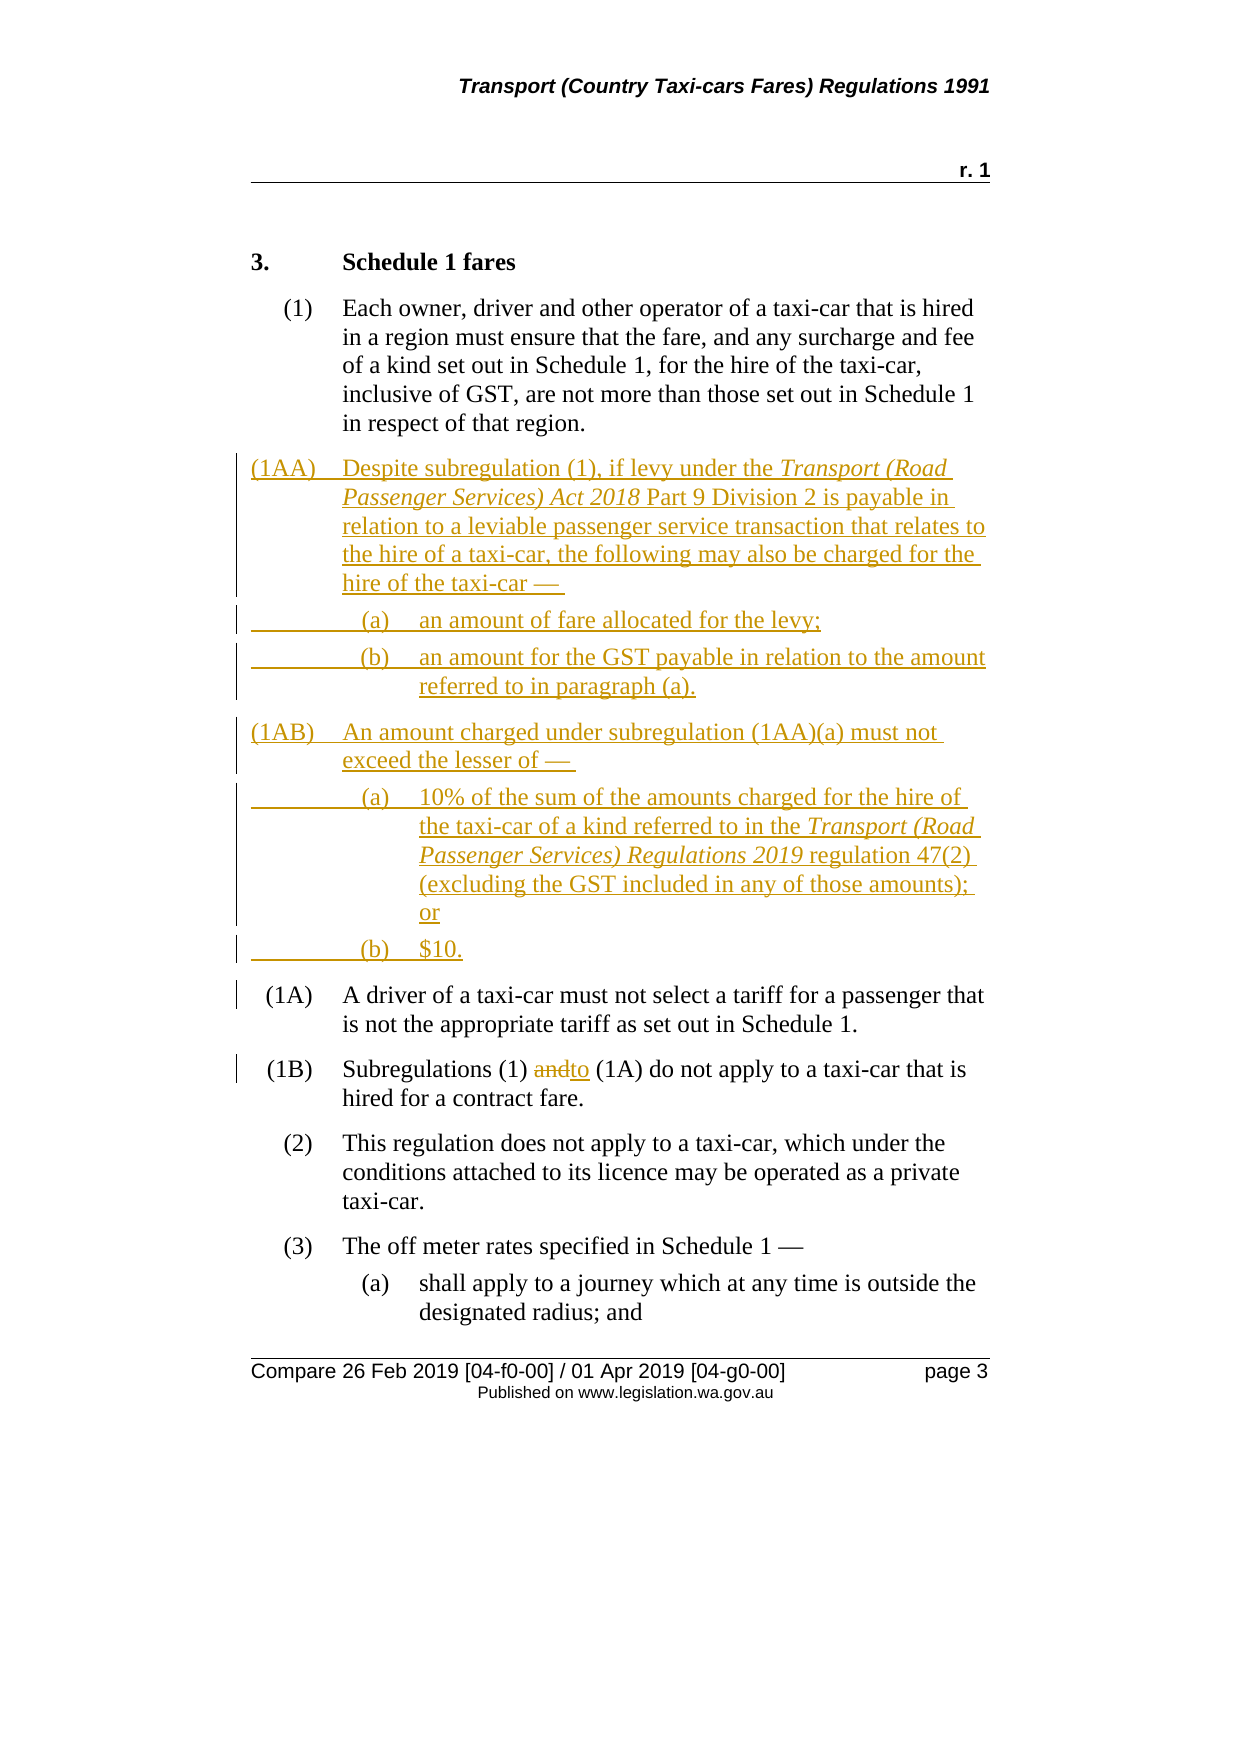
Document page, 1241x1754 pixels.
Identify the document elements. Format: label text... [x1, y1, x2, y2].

subtitle 3. Schedule 1 fares [251, 247, 990, 276]
text (a) shall apply to a journey which at any time is outside the designated radius; and [251, 1268, 990, 1326]
text (2) This regulation does not apply to a taxi-car, which under the conditions attached to its licence may be operated as a private taxi-car. [251, 1128, 990, 1214]
text (1) Each owner, driver and other operator of a taxi-car that is hired in a region must ensure that the fare, and any surcharge and fee of a kind set out in Schedule 1, for the hire of the taxi-car, inclusive of GST, are not more than those set out in Schedule 1 in respect of that region. [251, 293, 990, 437]
text (1B) Subregulations (1) (1A) do not apply to a taxi-car that is hired for a contract fare. [251, 1054, 990, 1112]
text (1A) A driver of a taxi-car must not select a tariff for a passenger that is not the appropriate tariff as set out in Schedule 1. [251, 980, 990, 1037]
text (3) The off meter rates specified in Schedule 1 — [251, 1231, 990, 1260]
